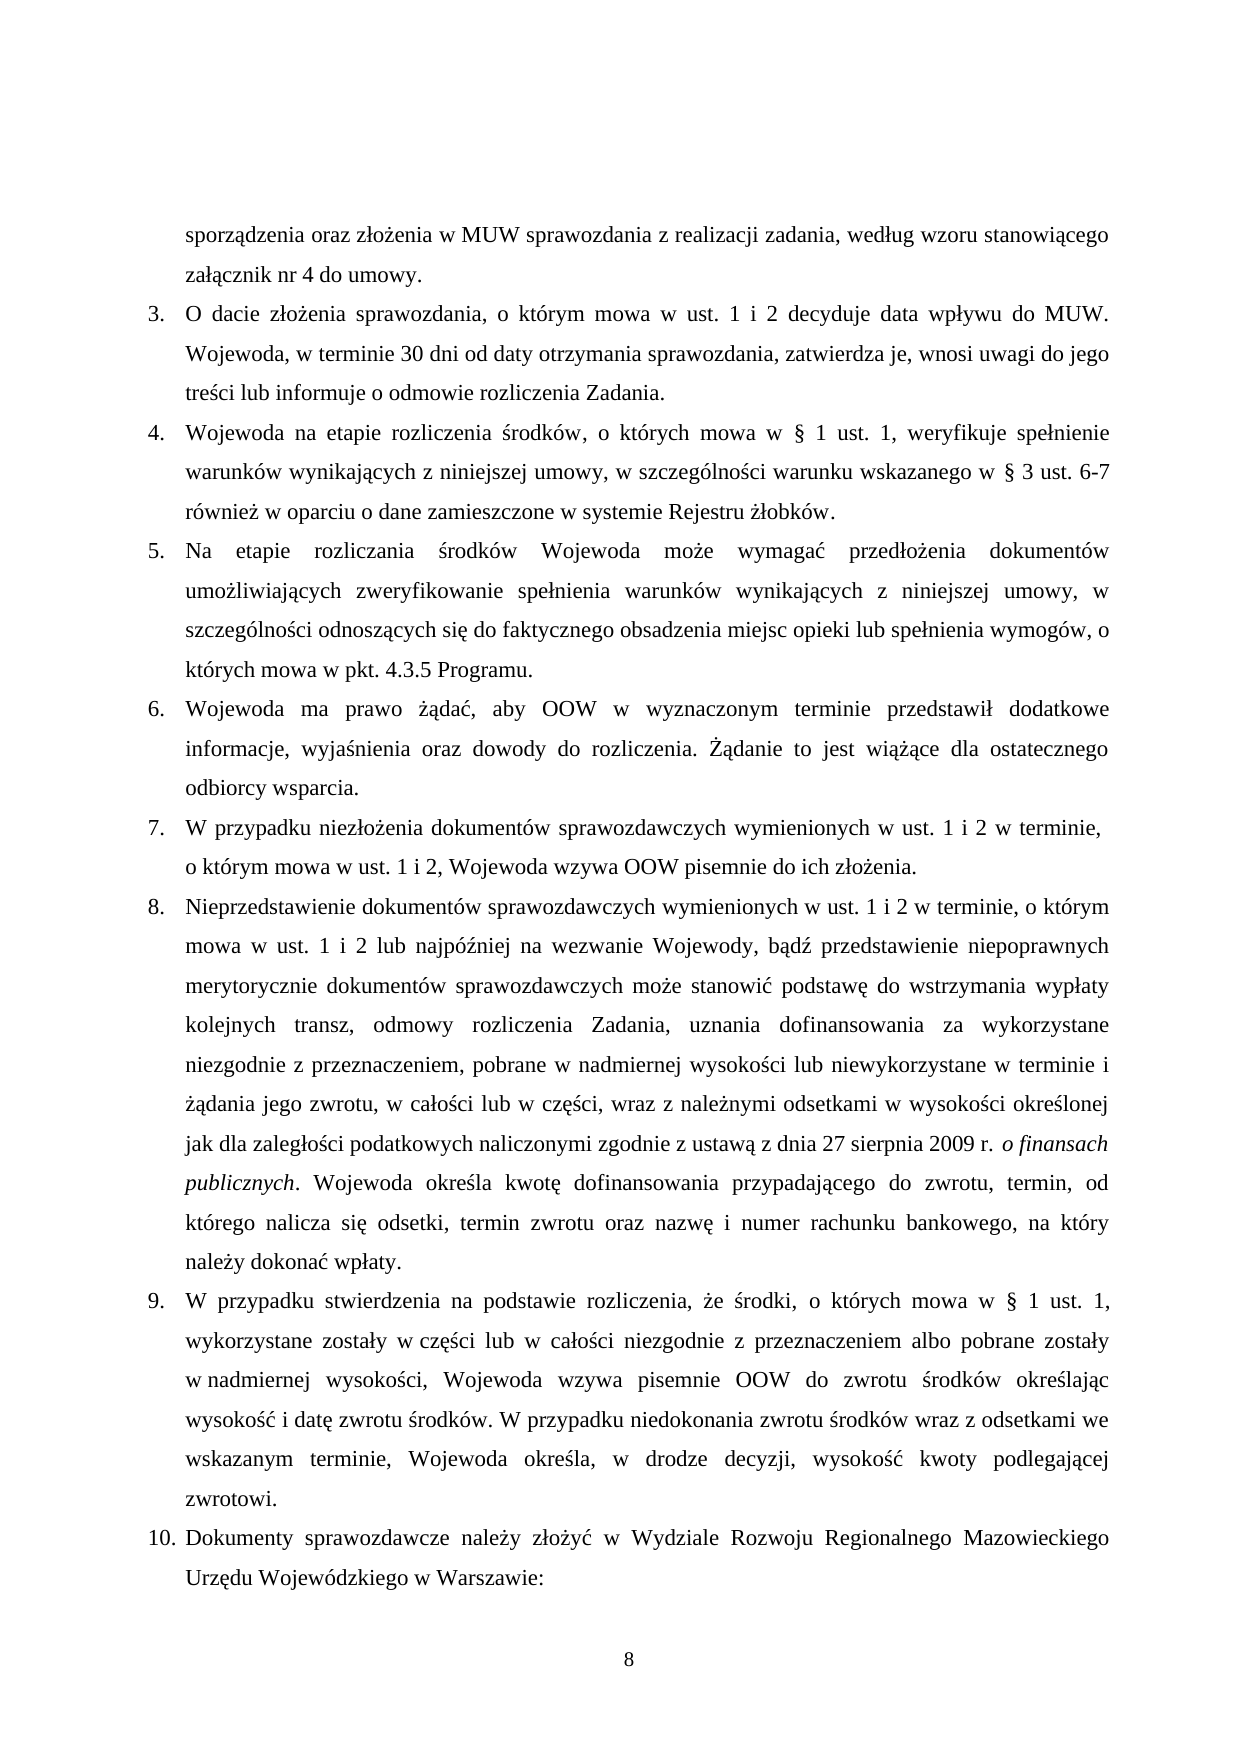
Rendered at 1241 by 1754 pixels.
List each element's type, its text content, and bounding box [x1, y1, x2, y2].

list Dokumenty sprawozdawcze należy złożyć w Wydziale Rozwoju Regionalnego Mazowieckiego Urzędu Wojewódzkiego w Warszawie: [148, 1524, 1110, 1590]
list Nieprzedstawienie dokumentów sprawozdawczych wymienionych w ust. 1 i 2 w terminie, o którym mowa w ust. 1 i 2 lub najpóźniej na wezwanie Wojewody, bądź przedstawienie niepoprawnych merytorycznie dokumentów sprawozdawczych może stanowić podstawę do wstrzymania wypłaty kolejnych transz, odmowy rozliczenia Zadania, uznania dofinansowania za wykorzystane niezgodnie z przeznaczeniem, pobrane w nadmiernej wysokości lub niewykorzystane w terminie i żądania jego zwrotu, w całości lub w części, wraz z należnymi odsetkami w wysokości określonej jak dla zaległości podatkowych naliczonymi zgodnie z ustawą z dnia 27 sierpnia 2009 r. o finansach publicznych. Wojewoda określa kwotę dofinansowania przypadającego do zwrotu, termin, od którego nalicza się odsetki, termin zwrotu oraz nazwę i numer rachunku bankowego, na który należy dokonać wpłaty. [148, 893, 1110, 1274]
list Wojewoda na etapie rozliczenia środków, o których mowa w § 1 ust. 1, weryfikuje spełnienie warunków wynikających z niniejszej umowy, w szczególności warunku wskazanego w § 3 ust. 6-7 również w oparciu o dane zamieszczone w systemie Rejestru żłobków. [148, 419, 1110, 524]
list O dacie złożenia sprawozdania, o którym mowa w ust. 1 i 2 decyduje data wpływu do MUW. Wojewoda, w terminie 30 dni od daty otrzymania sprawozdania, zatwierdza je, wnosi uwagi do jego treści lub informuje o odmowie rozliczenia Zadania. [148, 301, 1110, 406]
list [148, 222, 1110, 287]
list Wojewoda ma prawo żądać, aby OOW w wyznaczonym terminie przedstawił dodatkowe informacje, wyjaśnienia oraz dowody do rozliczenia. Żądanie to jest wiążące dla ostatecznego odbiorcy wsparcia. [148, 695, 1110, 801]
list W przypadku niezłożenia dokumentów sprawozdawczych wymienionych w ust. 1 i 2 w terminie, o którym mowa w ust. 1 i 2, Wojewoda wzywa OOW pisemnie do ich złożenia. [148, 814, 1110, 879]
list Na etapie rozliczania środków Wojewoda może wymagać przedłożenia dokumentów umożliwiających zweryfikowanie spełnienia warunków wynikających z niniejszej umowy, w szczególności odnoszących się do faktycznego obsadzenia miejsc opieki lub spełnienia wymogów, o których mowa w pkt. 4.3.5 Programu. [148, 537, 1110, 682]
list W przypadku stwierdzenia na podstawie rozliczenia, że środki, o których mowa w § 1 ust. 1, wykorzystane zostały w części lub w całości niezgodnie z przeznaczeniem albo pobrane zostały w nadmiernej wysokości, Wojewoda wzywa pisemnie OOW do zwrotu środków określając wysokość i datę zwrotu środków. W przypadku niedokonania zwrotu środków wraz z odsetkami we wskazanym terminie, Wojewoda określa, w drodze decyzji, wysokość kwoty podlegającej zwrotowi. [148, 1287, 1110, 1511]
